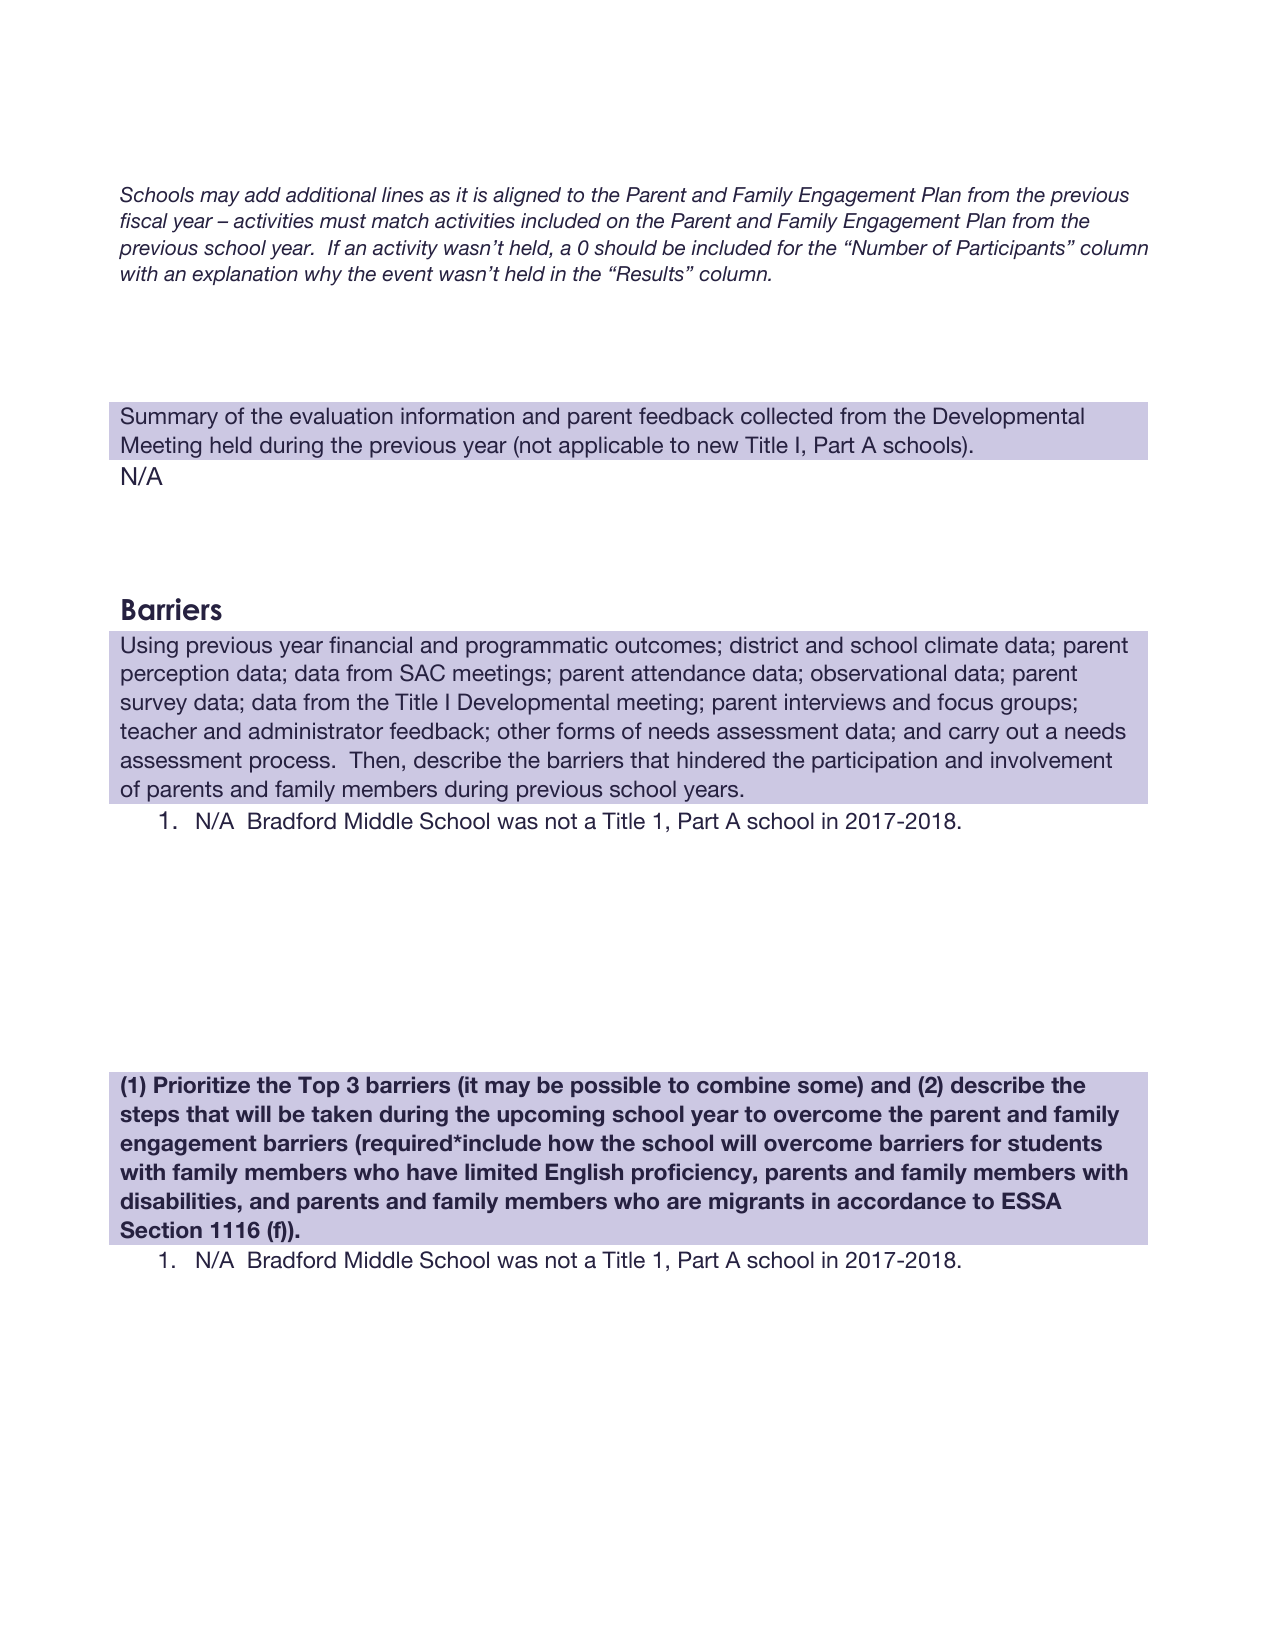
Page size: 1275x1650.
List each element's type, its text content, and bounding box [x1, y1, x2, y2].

subtitle Barriers [120, 588, 1155, 630]
table_cell N/A Bradford Middle School was not a Title 1, Part A school in 2017-2018. [109, 805, 1148, 1071]
table_cell N/A [109, 461, 1148, 562]
table_cell N/A Bradford Middle School was not a Title 1, Part A school in 2017-2018. [109, 1246, 1148, 1401]
table_header Using previous year financial and programmatic outcomes; district and school climate data; parent perception data; data from SAC meetings; parent attendance data; observational data; parent survey data; data from the Title I Developmental meeting; parent interviews and focus groups; teacher and administrator feedback; other forms of needs assessment data; and carry out a needs assessment process. Then, describe the barriers that hindered the participation and involvement of parents and family members during previous school years. [109, 631, 1148, 804]
text Schools may add additional lines as it is aligned to the Parent and Family Engagement Plan from the previous fiscal year – activities must match activities included on the Parent and Family Engagement Plan from the previous school year. If an activity wasn’t held, a 0 should be included for the “Number of Participants” column with an explanation why the event wasn’t held in the “Results” column. [120, 182, 1155, 287]
table_header Summary of the evaluation information and parent feedback collected from the Developmental Meeting held during the previous year (not applicable to new Title I, Part A schools). [109, 402, 1148, 460]
table_cell (1) Prioritize the Top 3 barriers (it may be possible to combine some) and (2) describe the steps that will be taken during the upcoming school year to overcome the parent and family engagement barriers (required*include how the school will overcome barriers for students with family members who have limited English proficiency, parents and family members with disabilities, and parents and family members who are migrants in accordance to ESSA Section 1116 (f)). [109, 1072, 1148, 1245]
